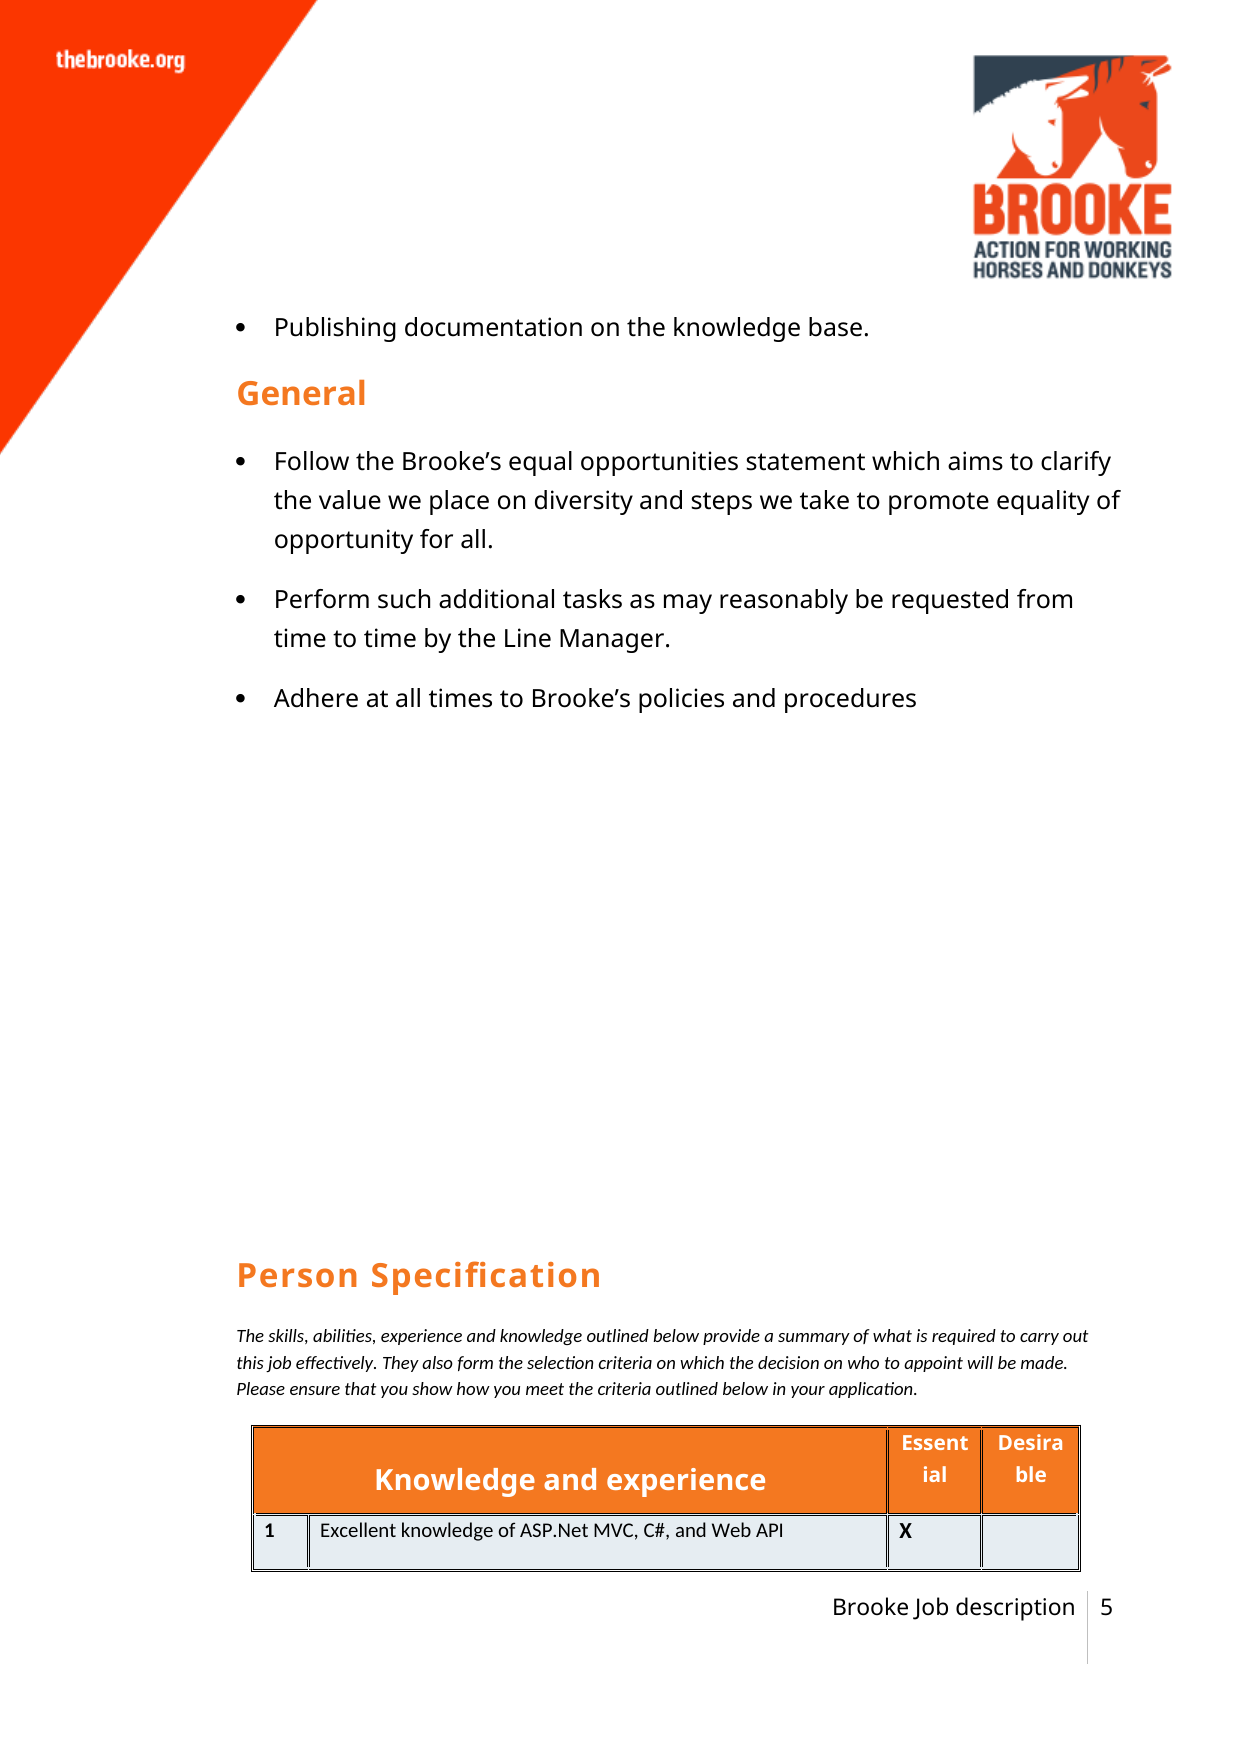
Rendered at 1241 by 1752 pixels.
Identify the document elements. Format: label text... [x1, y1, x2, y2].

table_header Knowledge and experience [254, 1426, 888, 1513]
text The skills, abilities, experience and knowledge outlined below provide a summary of what is required to carry out this job effectively. They also form the selection criteria on which the decision on who to appoint will be made. Please ensure that you show how you meet the criteria outlined below in your application. [236, 1324, 1122, 1400]
table_cell X [888, 1513, 982, 1569]
table_cell 1 [253, 1513, 309, 1569]
table_header Desirable [982, 1428, 1078, 1513]
picture [0, 0, 1236, 1745]
list Perform such additional tasks as may reasonably be requested from time to time by the Line Manager. [236, 581, 1122, 655]
list Adhere at all times to Brooke’s policies and procedures [236, 681, 1122, 715]
text Person Specification [236, 1252, 1122, 1297]
list Follow the Brooke’s equal opportunities statement which aims to clarify the value we place on diversity and steps we take to promote equality of opportunity for all. [236, 443, 1122, 556]
list Publishing documentation on the knowledge base. [236, 310, 1122, 344]
table_cell Excellent knowledge of ASP.Net MVC, C#, and Web API [309, 1513, 888, 1569]
table_header Essential [888, 1426, 982, 1513]
table_cell [982, 1513, 1079, 1569]
text General [236, 370, 1122, 416]
